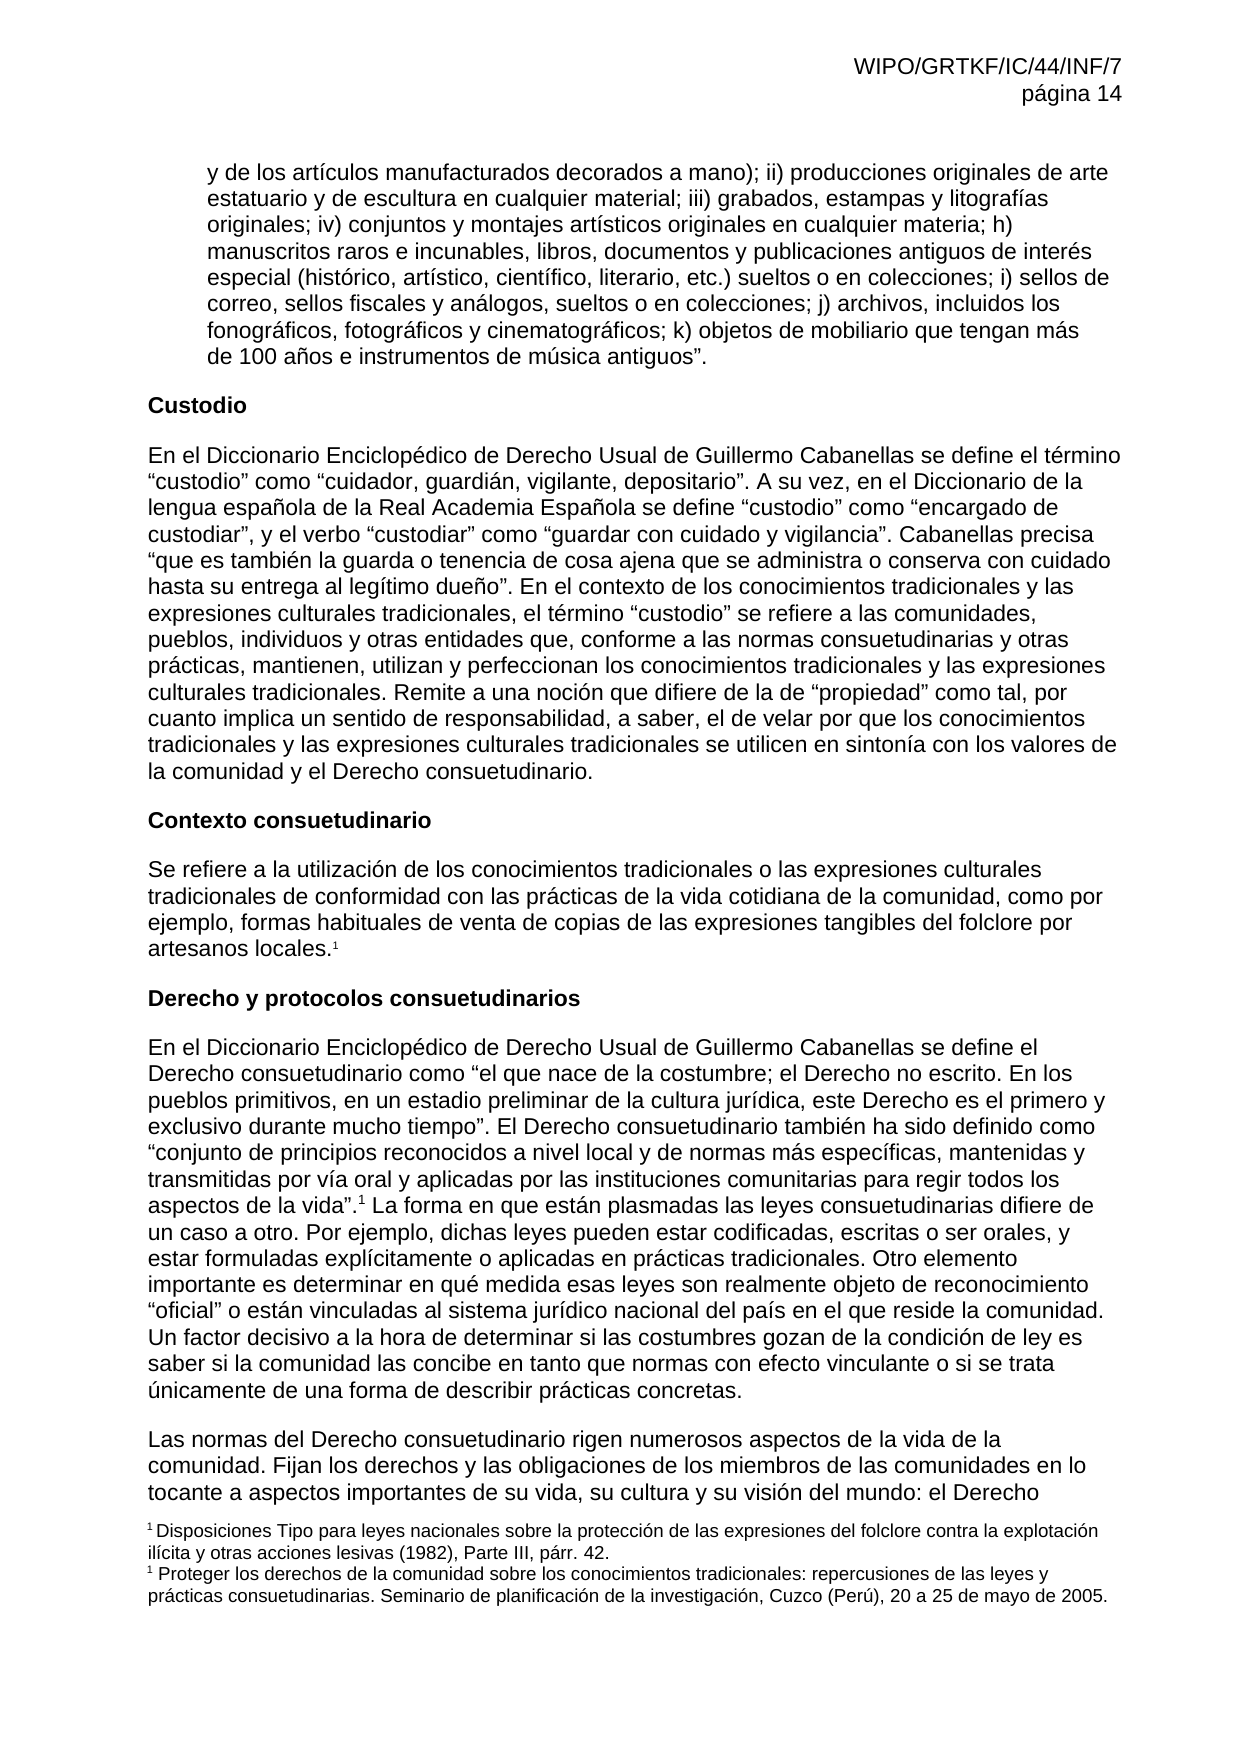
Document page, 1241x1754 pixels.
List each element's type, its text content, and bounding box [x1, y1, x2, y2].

text Se refiere a la utilización de los conocimientos tradicionales o las expresiones culturales tradicionales de conformidad con las prácticas de la vida cotidiana de la comunidad, como por ejemplo, formas habituales de venta de copias de las expresiones tangibles del folclore por artesanos locales. [148, 856, 1122, 962]
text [148, 1426, 1122, 1505]
subtitle Derecho y protocolos consuetudinarios [148, 985, 1122, 1011]
text En el Diccionario Enciclopédico de Derecho Usual de Guillermo Cabanellas se define el término “custodio” como “cuidador, guardián, vigilante, depositario”. A su vez, en el Diccionario de la lengua española de la Real Academia Española se define “custodio” como “encargado de custodiar”, y el verbo “custodiar” como “guardar con cuidado y vigilancia”. Cabanellas precisa “que es también la guarda o tenencia de cosa ajena que se administra o conserva con cuidado hasta su entrega al legítimo dueño”. En el contexto de los conocimientos tradicionales y las expresiones culturales tradicionales, el término “custodio” se refiere a las comunidades, pueblos, individuos y otras entidades que, conforme a las normas consuetudinarias y otras prácticas, mantienen, utilizan y perfeccionan los conocimientos tradicionales y las expresiones culturales tradicionales. Remite a una noción que difiere de la de “propiedad” como tal, por cuanto implica un sentido de responsabilidad, a saber, el de velar por que los conocimientos tradicionales y las expresiones culturales tradicionales se utilicen en sintonía con los valores de la comunidad y el Derecho consuetudinario. [148, 442, 1122, 784]
subtitle Contexto consuetudinario [148, 807, 1122, 833]
text En el Diccionario Enciclopédico de Derecho Usual de Guillermo Cabanellas se define el Derecho consuetudinario como “el que nace de la costumbre; el Derecho no escrito. En los pueblos primitivos, en un estadio preliminar de la cultura jurídica, este Derecho es el primero y exclusivo durante mucho tiempo”. El Derecho consuetudinario también ha sido definido como “conjunto de principios reconocidos a nivel local y de normas más específicas, mantenidas y transmitidas por vía oral y aplicadas por las instituciones comunitarias para regir todos los aspectos de la vida”. La forma en que están plasmadas las leyes consuetudinarias difiere de un caso a otro. Por ejemplo, dichas leyes pueden estar codificadas, escritas o ser orales, y estar formuladas explícitamente o aplicadas en prácticas tradicionales. Otro elemento importante es determinar en qué medida esas leyes son realmente objeto de reconocimiento “oficial” o están vinculadas al sistema jurídico nacional del país en el que reside la comunidad. Un factor decisivo a la hora de determinar si las costumbres gozan de la condición de ley es saber si la comunidad las concibe en tanto que normas con efecto vinculante o si se trata únicamente de una forma de describir prácticas concretas. [148, 1034, 1122, 1403]
subtitle Custodio [148, 392, 1122, 419]
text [207, 158, 1122, 369]
